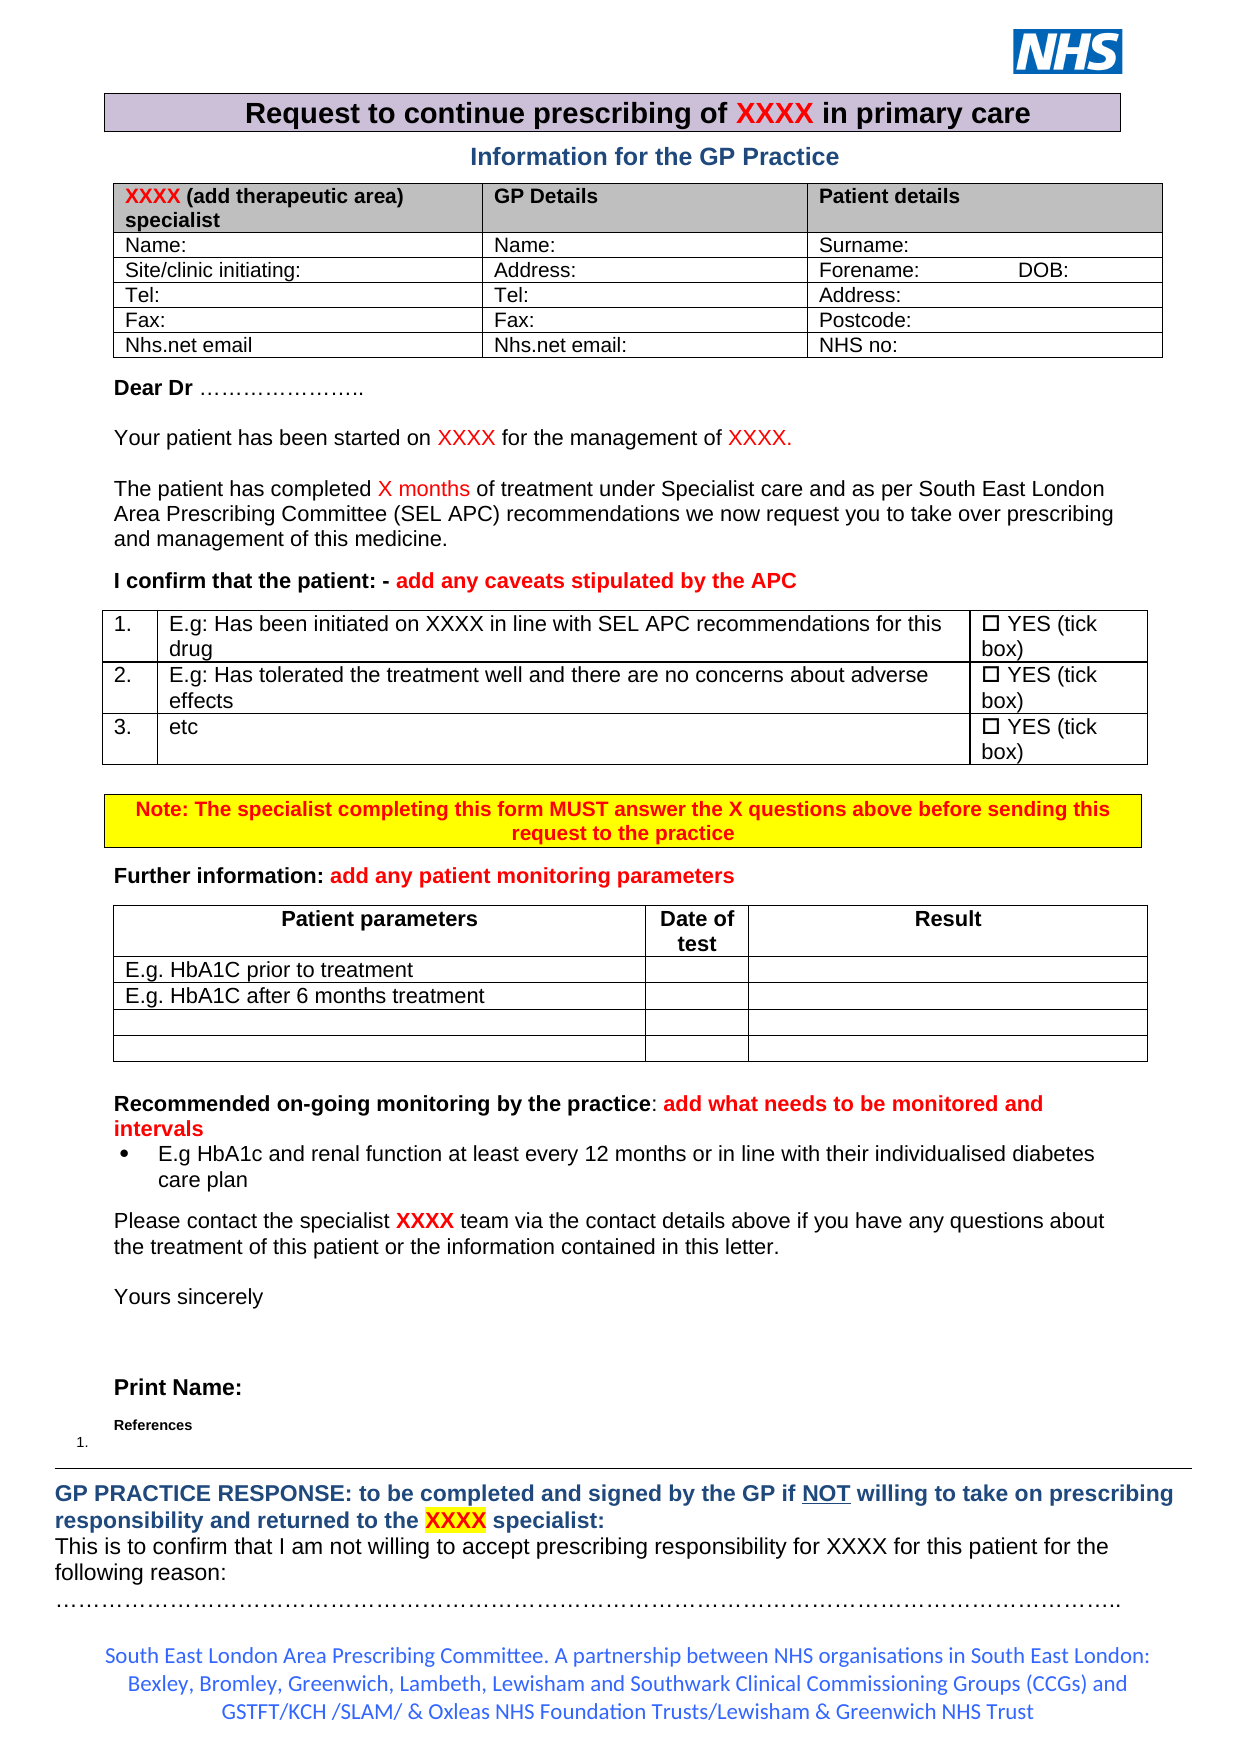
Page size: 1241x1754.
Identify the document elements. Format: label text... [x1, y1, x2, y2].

table_cell [646, 957, 748, 982]
table_cell Address: [808, 283, 1162, 307]
text Note: The specialist completing this form MUST answer the X questions above before sending this request to the practice [105, 795, 1141, 847]
list E.g HbA1c and renal function at least every 12 months or in line with their individualised diabetes care plan [120, 1141, 1122, 1192]
table_cell [749, 957, 1147, 982]
table_cell [646, 1010, 748, 1035]
table_cell [646, 1036, 748, 1061]
table_cell Tel: [483, 283, 807, 307]
table_cell E.g: Has tolerated the treatment well and there are no concerns about adverse effects [158, 663, 969, 713]
list GP PRACTICE RESPONSE: to be completed and signed by the GP if NOT willing to take on prescribing [54, 1477, 1192, 1507]
table_cell Fax: [114, 308, 482, 332]
text Yours sincerely [114, 1284, 1122, 1309]
table_cell YES (tick box) [971, 714, 1147, 764]
table_cell Forename: DOB: [808, 258, 1162, 282]
text Information for the GP Practice [187, 142, 1122, 171]
table_cell Surname: [808, 233, 1162, 257]
text Please contact the specialist XXXX team via the contact details above if you have any questions about the treatment of this patient or the information contained in this letter. [114, 1208, 1122, 1259]
text responsibility and returned to the XXXX specialist: [54, 1507, 425, 1533]
text Request to continue prescribing of XXXX in primary care [105, 94, 1120, 131]
table_cell etc [158, 714, 969, 764]
text responsibility and returned to the XXXX specialist: [486, 1507, 1122, 1533]
table_header YES (tick box) [971, 611, 1147, 661]
table_cell [646, 983, 748, 1008]
table_cell [749, 1036, 1147, 1061]
table_header 1. [103, 611, 157, 661]
table_cell [749, 983, 1147, 1008]
table_header Result [749, 906, 1147, 956]
table_cell 3. [103, 714, 157, 764]
text ………………………………………………………………………………………………………………………….. [54, 1586, 1122, 1612]
text The patient has completed X months of treatment under Specialist care and as per South East London Area Prescribing Committee (SEL APC) recommendations we now request you to take over prescribing and management of this medicine. [114, 476, 1122, 551]
text Dear Dr ………………….. [114, 375, 1122, 400]
table_cell Site/clinic initiating: [114, 258, 482, 282]
table_cell Name: [114, 233, 482, 257]
text References [114, 1417, 1122, 1434]
table_cell E.g. HbA1C after 6 months treatment [114, 983, 645, 1008]
table_cell Name: [483, 233, 807, 257]
text This is to confirm that I am not willing to accept prescribing responsibility for XXXX for this patient for the following reason: [54, 1533, 1122, 1586]
table_cell Address: [483, 258, 807, 282]
table_cell [114, 1010, 645, 1035]
table_header E.g: Has been initiated on XXXX in line with SEL APC recommendations for this drug [158, 611, 969, 661]
table_cell [114, 1036, 645, 1061]
table_cell E.g. HbA1C prior to treatment [114, 957, 645, 982]
table_cell NHS no: [808, 333, 1162, 357]
table_header Patient details [808, 184, 1162, 232]
text I confirm that the patient: - add any caveats stipulated by the APC [114, 568, 1122, 593]
table_header Patient parameters [114, 906, 645, 956]
picture [1013, 29, 1123, 74]
text Your patient has been started on XXXX for the management of XXXX. [114, 425, 1122, 450]
table_cell Nhs.net email: [483, 333, 807, 357]
table_cell YES (tick box) [971, 663, 1147, 713]
table_cell 2. [103, 663, 157, 713]
text Further information: add any patient monitoring parameters [114, 863, 1122, 888]
table_header Date of test [646, 906, 748, 956]
table_cell Postcode: [808, 308, 1162, 332]
table_cell Fax: [483, 308, 807, 332]
table_cell Nhs.net email [114, 333, 482, 357]
text Print Name: [114, 1374, 1122, 1400]
text Recommended on-going monitoring by the practice: add what needs to be monitored and intervals [114, 1091, 1122, 1141]
table_header GP Details [483, 184, 807, 232]
table_header XXXX (add therapeutic area) specialist [114, 184, 482, 232]
table_cell [749, 1010, 1147, 1035]
table_cell Tel: [114, 283, 482, 307]
